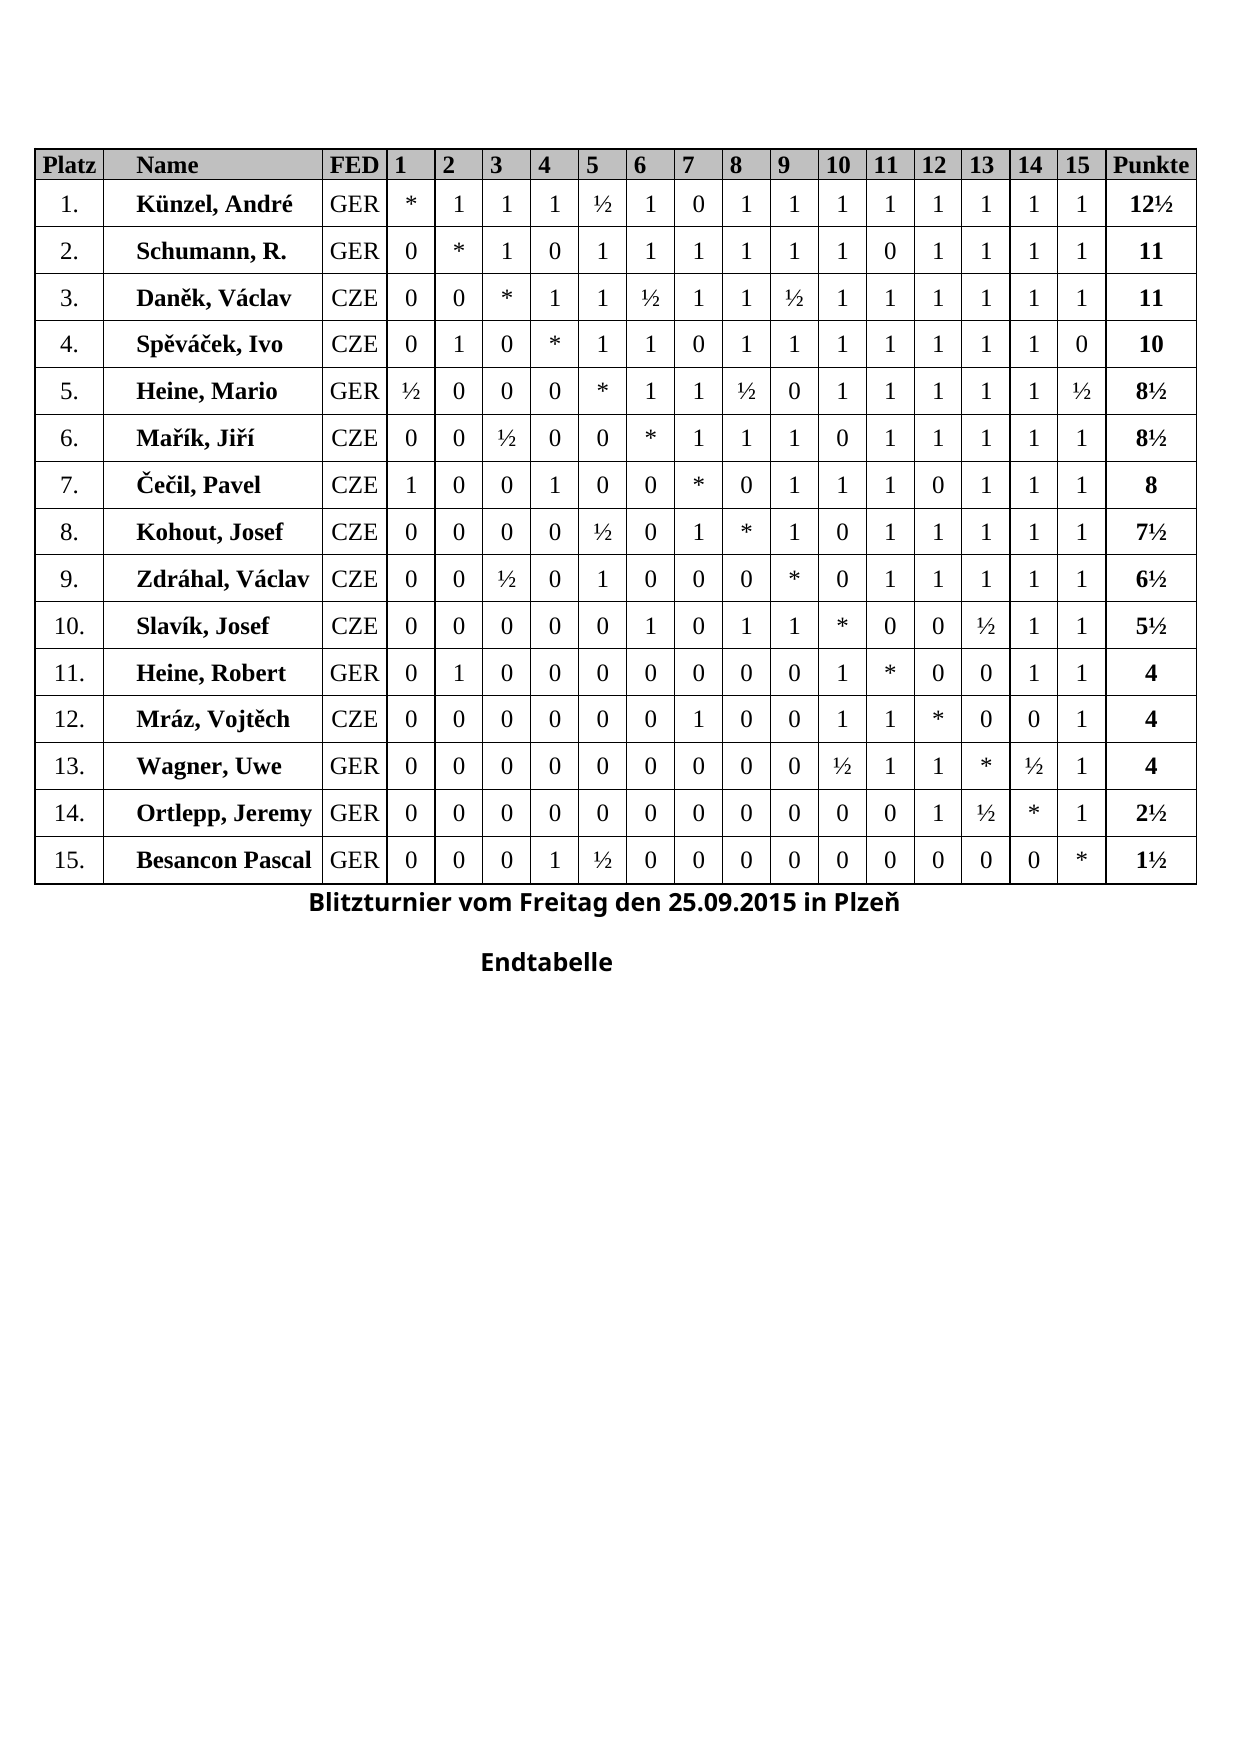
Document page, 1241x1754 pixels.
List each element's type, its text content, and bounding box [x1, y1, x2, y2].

table_cell Künzel, André [104, 180, 322, 226]
table_cell 15. [36, 837, 103, 882]
table_cell 0 [675, 743, 722, 789]
table_header 6 [627, 150, 674, 179]
table_cell 0 [531, 790, 578, 836]
table_cell 1 [531, 274, 578, 320]
table_cell 1 [1011, 227, 1057, 273]
table_cell 1 [723, 274, 770, 320]
table_cell 0 [579, 602, 626, 648]
table_cell * [627, 415, 674, 461]
table_cell 1 [915, 227, 961, 273]
table_cell 13. [36, 743, 103, 789]
table_cell 0 [1058, 321, 1105, 367]
table_cell 5½​ [1107, 602, 1196, 648]
table_cell 12½​ [1107, 180, 1196, 226]
table_cell 1 [1058, 415, 1105, 461]
table_cell 1 [627, 227, 674, 273]
table_cell 1 [1011, 274, 1057, 320]
table_cell 1 [867, 321, 914, 367]
table_cell 1 [1058, 462, 1105, 507]
table_cell 0 [819, 509, 866, 554]
table_cell 0 [579, 696, 626, 742]
table_cell 1 [1058, 696, 1105, 742]
table_cell 1 [915, 743, 961, 789]
table_cell ½​ [819, 743, 866, 789]
table_cell 1 [1058, 790, 1105, 836]
table_cell 0 [436, 790, 482, 836]
table_cell Mařík, Jiří [104, 415, 322, 461]
table_cell 6½​ [1107, 555, 1196, 601]
table_cell 0 [675, 180, 722, 226]
table_cell 0 [388, 274, 434, 320]
table_cell GER [323, 649, 386, 695]
table_cell 0 [675, 555, 722, 601]
table_cell 1 [962, 321, 1009, 367]
table_cell 0 [388, 649, 434, 695]
table_cell 1 [1011, 180, 1057, 226]
table_cell CZE [323, 462, 386, 507]
table_cell 0 [627, 555, 674, 601]
table_cell 0 [531, 415, 578, 461]
table_cell 0 [962, 649, 1009, 695]
table_cell Mráz, Vojtěch [104, 696, 322, 742]
table_cell 1 [962, 274, 1009, 320]
table_cell 0 [915, 649, 961, 695]
table_cell 1 [723, 602, 770, 648]
table_cell * [771, 555, 818, 601]
table_cell * [819, 602, 866, 648]
table_cell 1 [962, 227, 1009, 273]
table_cell ½​ [579, 180, 626, 226]
table_cell 1 [436, 321, 482, 367]
table_cell 0 [675, 649, 722, 695]
table_cell 0 [436, 837, 482, 882]
table_cell 10. [36, 602, 103, 648]
table_cell * [867, 649, 914, 695]
table_cell 0 [388, 555, 434, 601]
table_cell 0 [915, 602, 961, 648]
table_cell 1 [867, 696, 914, 742]
table_cell 1 [531, 837, 578, 882]
table_cell 1 [771, 415, 818, 461]
table_header 14 [1011, 150, 1057, 179]
table_cell 0 [388, 227, 434, 273]
table_cell 1 [962, 555, 1009, 601]
table_cell CZE [323, 321, 386, 367]
table_cell 1 [436, 649, 482, 695]
table_cell 0 [388, 415, 434, 461]
table_cell 1 [531, 462, 578, 507]
table_cell * [388, 180, 434, 226]
table_cell 8 [1107, 462, 1196, 507]
table_cell ½​ [579, 837, 626, 882]
table_cell 1 [627, 602, 674, 648]
table_cell 1 [915, 180, 961, 226]
table_cell Schumann, R. [104, 227, 322, 273]
table_cell 8. [36, 509, 103, 554]
table_cell 1 [675, 509, 722, 554]
table_cell 1 [1011, 602, 1057, 648]
table_cell 0 [531, 509, 578, 554]
table_cell 7. [36, 462, 103, 507]
table_cell 0 [675, 837, 722, 882]
table_cell 1 [388, 462, 434, 507]
table_cell Heine, Mario [104, 368, 322, 414]
table_cell 1 [819, 274, 866, 320]
table_cell 8½​ [1107, 368, 1196, 414]
table_cell 0 [867, 837, 914, 882]
table_cell 1 [915, 274, 961, 320]
table_cell 0 [675, 602, 722, 648]
table_cell 1 [723, 227, 770, 273]
table_cell Ortlepp, Jeremy [104, 790, 322, 836]
table_header 2 [436, 150, 482, 179]
table_cell 1 [771, 180, 818, 226]
table_cell 0 [483, 837, 530, 882]
table_cell 0 [579, 649, 626, 695]
table_header 4 [531, 150, 578, 179]
table_cell * [483, 274, 530, 320]
table_cell 1 [1011, 509, 1057, 554]
table_cell 0 [867, 790, 914, 836]
table_cell 11 [1107, 227, 1196, 273]
table_cell 1 [819, 649, 866, 695]
table_cell 1 [771, 509, 818, 554]
table_cell * [962, 743, 1009, 789]
table_cell 1 [1011, 555, 1057, 601]
table_cell 1 [579, 321, 626, 367]
table_cell GER [323, 790, 386, 836]
table_cell ½​ [771, 274, 818, 320]
table_header Name [104, 150, 322, 179]
table_cell 1 [819, 180, 866, 226]
table_cell 0 [579, 743, 626, 789]
table_header 3 [483, 150, 530, 179]
table_cell 1 [867, 274, 914, 320]
table_cell 1 [819, 462, 866, 507]
table_cell 1 [723, 321, 770, 367]
table_cell 0 [531, 743, 578, 789]
table_cell 0 [819, 555, 866, 601]
table_cell 0 [436, 274, 482, 320]
table_cell 1 [627, 368, 674, 414]
table_cell 8½​ [1107, 415, 1196, 461]
table_cell GER [323, 837, 386, 882]
table_cell ½​ [388, 368, 434, 414]
table_cell 0 [1011, 696, 1057, 742]
table_cell 1 [819, 696, 866, 742]
table_cell Zdráhal, Václav [104, 555, 322, 601]
table_cell 1 [771, 227, 818, 273]
table_cell 0 [819, 837, 866, 882]
table_cell 1 [579, 274, 626, 320]
table_cell 0 [436, 743, 482, 789]
table_cell 0 [388, 743, 434, 789]
table_cell 1 [771, 602, 818, 648]
table_cell 1 [579, 555, 626, 601]
table_cell CZE [323, 696, 386, 742]
table_cell 1 [915, 368, 961, 414]
table_cell * [723, 509, 770, 554]
table_cell 1 [1011, 415, 1057, 461]
table_cell 10 [1107, 321, 1196, 367]
table_cell 0 [531, 555, 578, 601]
table_cell 1 [1058, 743, 1105, 789]
table_cell 0 [627, 509, 674, 554]
table_cell 4. [36, 321, 103, 367]
table_cell 1 [1058, 274, 1105, 320]
table_cell 0 [723, 790, 770, 836]
table_cell CZE [323, 274, 386, 320]
table_cell 1 [483, 227, 530, 273]
table_cell 0 [627, 743, 674, 789]
table_cell 0 [483, 790, 530, 836]
table_cell 1 [962, 368, 1009, 414]
table_cell CZE [323, 509, 386, 554]
table_cell 1 [915, 509, 961, 554]
table_cell * [1011, 790, 1057, 836]
table_cell 0 [388, 602, 434, 648]
table_cell 1 [1011, 649, 1057, 695]
table_cell 0 [436, 602, 482, 648]
table_cell Slavík, Josef [104, 602, 322, 648]
table_cell 0 [723, 462, 770, 507]
table_header 12 [915, 150, 961, 179]
table_cell 0 [819, 790, 866, 836]
table_cell 0 [531, 649, 578, 695]
table_cell 1 [723, 180, 770, 226]
table_cell 1 [675, 227, 722, 273]
table_cell 0 [388, 509, 434, 554]
table_cell 0 [962, 837, 1009, 882]
table_cell 1 [962, 415, 1009, 461]
table_cell 4 [1107, 649, 1196, 695]
table_cell 2. [36, 227, 103, 273]
table_cell 1 [867, 743, 914, 789]
table_cell 0 [627, 837, 674, 882]
table_header 13 [962, 150, 1009, 179]
table_cell 1 [436, 180, 482, 226]
table_cell 1 [771, 462, 818, 507]
table_header 1 [388, 150, 434, 179]
table_cell 0 [627, 462, 674, 507]
table_cell 2½​ [1107, 790, 1196, 836]
table_cell 1 [962, 509, 1009, 554]
table_cell 1 [915, 790, 961, 836]
table_cell Wagner, Uwe [104, 743, 322, 789]
table_cell 1 [531, 180, 578, 226]
table_cell 1 [675, 368, 722, 414]
table_header FED [323, 150, 386, 179]
table_cell 1 [1011, 368, 1057, 414]
table_cell 11 [1107, 274, 1196, 320]
table_header 8 [723, 150, 770, 179]
table_cell 0 [531, 368, 578, 414]
table_cell 0 [483, 509, 530, 554]
table_cell * [1058, 837, 1105, 882]
table_cell 1 [819, 321, 866, 367]
table_cell 1 [867, 462, 914, 507]
table_cell 4 [1107, 743, 1196, 789]
table_cell 6. [36, 415, 103, 461]
table_cell 0 [436, 509, 482, 554]
table_cell 1 [675, 274, 722, 320]
table_cell 1 [915, 321, 961, 367]
table_cell 0 [771, 790, 818, 836]
table_cell 0 [531, 602, 578, 648]
table_cell 0 [771, 743, 818, 789]
table_header Punkte [1107, 150, 1196, 179]
table_cell 0 [771, 649, 818, 695]
table_cell 1 [1011, 462, 1057, 507]
table_cell Daněk, Václav [104, 274, 322, 320]
table_cell GER [323, 368, 386, 414]
table_cell 0 [436, 368, 482, 414]
table_cell 1 [723, 415, 770, 461]
table_cell ½​ [1058, 368, 1105, 414]
table_cell 1 [1058, 602, 1105, 648]
table_cell 0 [627, 649, 674, 695]
table_cell 0 [483, 321, 530, 367]
table_cell ½​ [723, 368, 770, 414]
table_cell 0 [388, 837, 434, 882]
table_cell 1 [915, 555, 961, 601]
table_cell 0 [483, 696, 530, 742]
table_cell 1 [867, 180, 914, 226]
table_cell 0 [531, 227, 578, 273]
table_cell * [579, 368, 626, 414]
table_cell 1 [675, 415, 722, 461]
table_cell Kohout, Josef [104, 509, 322, 554]
table_cell 3. [36, 274, 103, 320]
table_cell 0 [627, 790, 674, 836]
table_cell 1 [579, 227, 626, 273]
table_cell * [436, 227, 482, 273]
table_cell 1 [1058, 180, 1105, 226]
table_cell 0 [436, 696, 482, 742]
table_cell 0 [915, 462, 961, 507]
table_cell 0 [531, 696, 578, 742]
text ff Blitzturnier vom Freitag den 25.09.2015 in Plzeň [0, 884, 1092, 919]
table_cell 0 [771, 837, 818, 882]
table_cell * [915, 696, 961, 742]
table_cell 0 [483, 368, 530, 414]
table_cell 0 [723, 696, 770, 742]
table_cell 1 [771, 321, 818, 367]
table_cell 1 [1058, 509, 1105, 554]
table_cell 1 [1011, 321, 1057, 367]
table_cell CZE [323, 415, 386, 461]
table_cell 0 [723, 555, 770, 601]
table_cell Besancon Pascal [104, 837, 322, 882]
table_cell 0 [867, 227, 914, 273]
table_header 9 [771, 150, 818, 179]
table_cell 1 [962, 462, 1009, 507]
table_cell 0 [627, 696, 674, 742]
table_cell 1 [1058, 555, 1105, 601]
table_cell 0 [819, 415, 866, 461]
table_cell 1 [483, 180, 530, 226]
table_cell 12. [36, 696, 103, 742]
table_cell 0 [483, 649, 530, 695]
table_cell 1 [867, 555, 914, 601]
table_cell 1 [819, 368, 866, 414]
table_cell 1 [867, 368, 914, 414]
table_cell 0 [436, 462, 482, 507]
table_cell ½​ [962, 602, 1009, 648]
table_cell 1 [1058, 649, 1105, 695]
table_cell 0 [675, 321, 722, 367]
table_cell 0 [915, 837, 961, 882]
table_cell 0 [723, 743, 770, 789]
table_cell 7½​ [1107, 509, 1196, 554]
table_cell 1 [627, 321, 674, 367]
table_cell 1½​ [1107, 837, 1196, 882]
table_cell 1 [819, 227, 866, 273]
table_cell 0 [388, 790, 434, 836]
table_cell 14. [36, 790, 103, 836]
table_cell ½​ [1011, 743, 1057, 789]
table_cell 0 [483, 602, 530, 648]
table_cell 0 [436, 555, 482, 601]
table_cell CZE [323, 602, 386, 648]
table_cell 0 [867, 602, 914, 648]
table_cell GER [323, 227, 386, 273]
table_header 11 [867, 150, 914, 179]
table_cell * [675, 462, 722, 507]
table_cell 1 [1058, 227, 1105, 273]
table_cell 0 [436, 415, 482, 461]
table_cell 1 [867, 509, 914, 554]
table_cell CZE [323, 555, 386, 601]
table_cell 0 [388, 321, 434, 367]
table_cell 0 [675, 790, 722, 836]
table_header 15 [1058, 150, 1105, 179]
table_cell 11. [36, 649, 103, 695]
table_cell 0 [771, 696, 818, 742]
table_cell 0 [579, 462, 626, 507]
table_cell 1 [675, 696, 722, 742]
table_cell ½​ [483, 415, 530, 461]
table_cell 9. [36, 555, 103, 601]
table_cell 1 [962, 180, 1009, 226]
table_header Platz [36, 150, 103, 179]
table_header 5 [579, 150, 626, 179]
table_header 7 [675, 150, 722, 179]
table_cell 1 [627, 180, 674, 226]
table_cell Čečil, Pavel [104, 462, 322, 507]
table_cell 0 [483, 462, 530, 507]
table_cell 4 [1107, 696, 1196, 742]
table_cell 0 [723, 837, 770, 882]
table_cell ½​ [627, 274, 674, 320]
table_cell 0 [723, 649, 770, 695]
table_cell 0 [579, 415, 626, 461]
table_cell 0 [771, 368, 818, 414]
table_cell GER [323, 180, 386, 226]
table_cell 1. [36, 180, 103, 226]
table_cell 0 [1011, 837, 1057, 882]
table_cell 0 [579, 790, 626, 836]
table_cell ½​ [579, 509, 626, 554]
table_cell 0 [388, 696, 434, 742]
table_cell 0 [962, 696, 1009, 742]
table_cell 5. [36, 368, 103, 414]
table_cell ½​ [483, 555, 530, 601]
table_cell ½​ [962, 790, 1009, 836]
table_cell GER [323, 743, 386, 789]
table_cell 0 [483, 743, 530, 789]
table_cell 1 [867, 415, 914, 461]
table_cell 1 [915, 415, 961, 461]
table_cell Heine, Robert [104, 649, 322, 695]
table_cell Spěváček, Ivo [104, 321, 322, 367]
table_header 10 [819, 150, 866, 179]
text Endtabelle [0, 944, 1092, 979]
table_cell * [531, 321, 578, 367]
